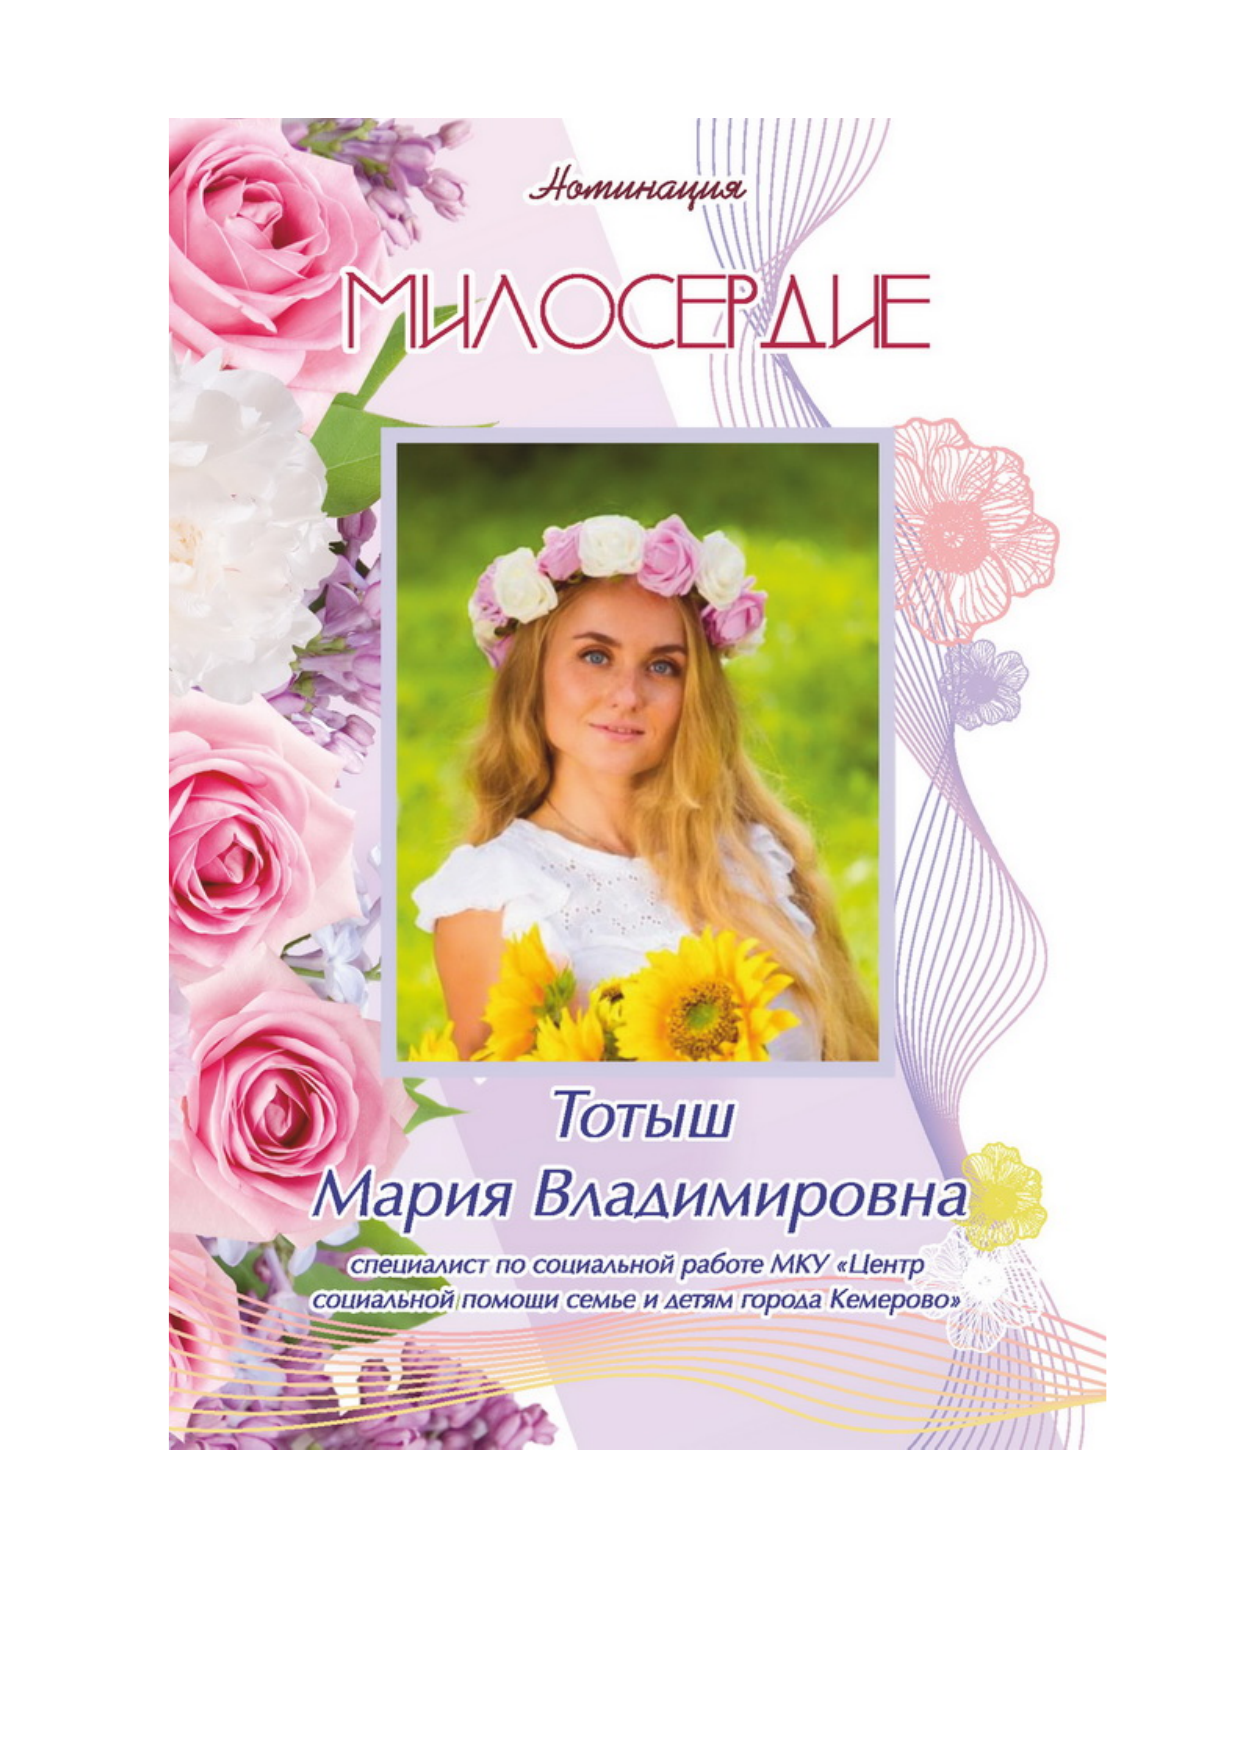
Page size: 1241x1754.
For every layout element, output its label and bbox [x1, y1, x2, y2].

picture [168, 118, 1107, 1450]
